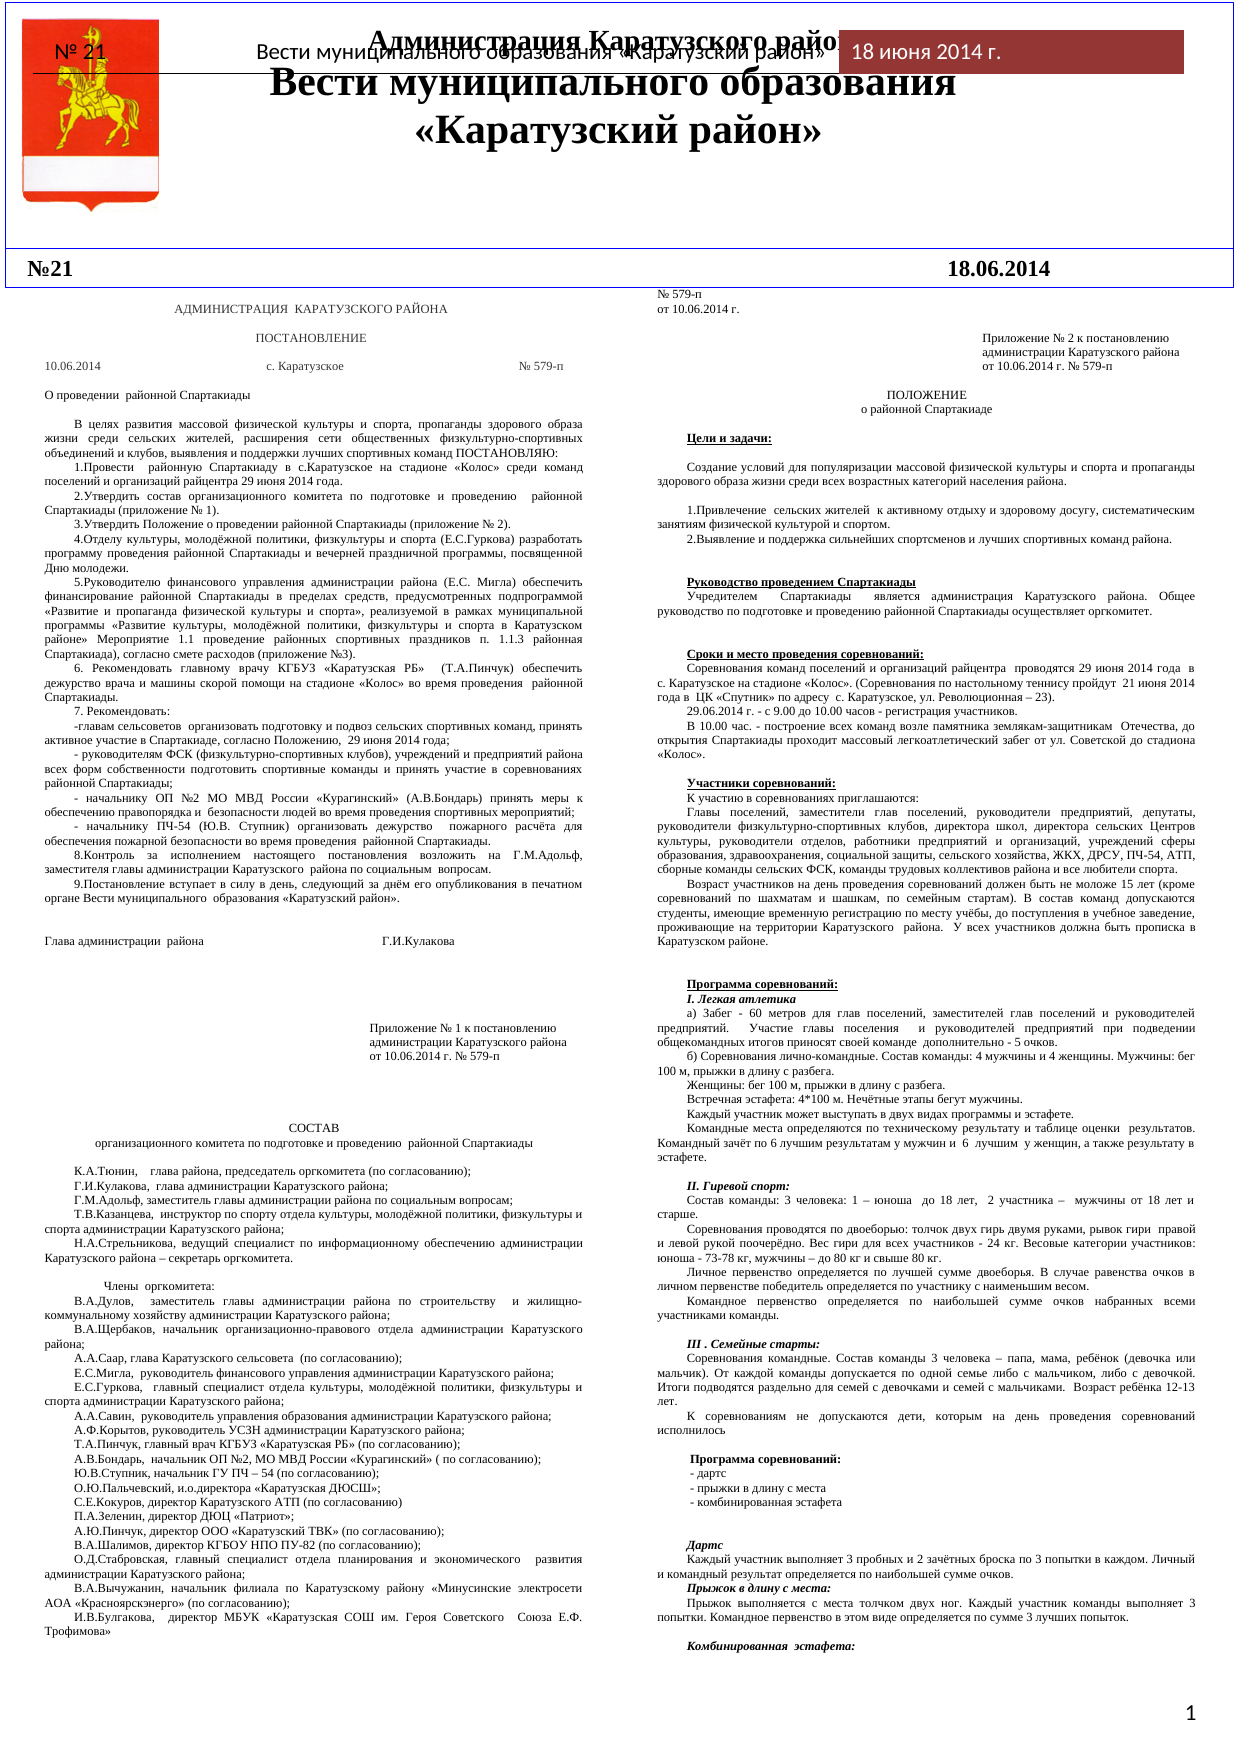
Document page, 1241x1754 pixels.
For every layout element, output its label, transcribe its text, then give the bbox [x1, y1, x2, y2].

text - начальнику ОП №2 МО МВД России «Курагинский» (А.В.Бондарь) принять меры к обеспечению правопорядка и безопасности людей во время проведения спортивных мероприятий; [44, 790, 583, 819]
text от 10.06.2014 г. № 579-п [369, 1049, 583, 1063]
text Сроки и место проведения соревнований: [657, 647, 1196, 661]
text Программа соревнований: [657, 1452, 1196, 1466]
text И.В.Булгакова, директор МБУК «Каратузская СОШ им. Героя Советского Союза Е.Ф. Трофимова» [44, 1610, 583, 1638]
text Женщины: бег , прыжки в длину с разбега. [657, 1078, 1196, 1092]
text Приложение № 1 к постановлению [369, 1020, 583, 1035]
text Т.А.Пинчук, главный врач КГБУЗ «Каратузская РБ» (по согласованию); [44, 1437, 583, 1452]
text Учредителем Спартакиады является администрация Каратузского района. Общее руководство по подготовке и проведению районной Спартакиады осуществляет оргкомитет. [657, 589, 1196, 618]
picture [21, 16, 159, 215]
text Руководство проведением Спартакиады [657, 575, 1196, 589]
text Командное первенство определяется по наибольшей сумме очков набранных всеми участниками команды. [657, 1293, 1196, 1322]
text 1.Привлечение сельских жителей к активному отдыху и здоровому досугу, систематическим занятиям физической культурой и спортом. [657, 503, 1196, 532]
text Встречная эстафета: 4*100 м. Нечётные этапы бегут мужчины. [657, 1092, 1196, 1107]
text В целях развития массовой физической культуры и спорта, пропаганды здорового образа жизни среди сельских жителей, расширения сети общественных физкультурно-спортивных объединений и клубов, выявления и поддержки лучших спортивных команд ПОСТАНОВЛЯЮ: [44, 417, 583, 460]
text администрации Каратузского района [982, 345, 1196, 359]
text Участники соревнований: [657, 776, 1196, 790]
text Г.М.Адольф, заместитель главы администрации района по социальным вопросам; [44, 1193, 583, 1207]
text Программа соревнований: [657, 977, 1196, 992]
text Главы поселений, заместители глав поселений, руководители предприятий, депутаты, руководители физкультурно-спортивных клубов, директора школ, директора сельских Центров культуры, руководители отделов, работники предприятий и организаций, учреждений сферы образования, здравоохранения, социальной защиты, сельского хозяйства, ЖКХ, ДРСУ, ПЧ-54, АТП, сборные команды сельских ФСК, команды трудовых коллективов района и все любители спорта. [657, 805, 1196, 877]
text В.А.Шалимов, директор КГБОУ НПО ПУ-82 (по согласованию); [44, 1538, 583, 1552]
text Г.И.Кулакова, глава администрации Каратузского района; [44, 1178, 583, 1193]
text 5.Руководителю финансового управления администрации района (Е.С. Мигла) обеспечить финансирование районной Спартакиады в пределах средств, предусмотренных подпрограммой «Развитие и пропаганда физической культуры и спорта», реализуемой в рамках муниципальной программы «Развитие культуры, молодёжной политики, физкультуры и спорта в Каратузском районе» Мероприятие 1.1 проведение районных спортивных праздников п. 1.1.3 районная Спартакиада), согласно смете расходов (приложение №3). [44, 575, 583, 661]
text 3.Утвердить Положение о проведении районной Спартакиады (приложение № 2). [44, 517, 583, 532]
text П.А.Зеленин, директор ДЮЦ «Патриот»; [44, 1509, 583, 1523]
text организационного комитета по подготовке и проведению районной Спартакиады [44, 1135, 583, 1150]
text А.Ю.Пинчук, директор ООО «Каратузский ТВК» (по согласованию); [44, 1523, 583, 1538]
text администрации Каратузского района [369, 1035, 583, 1049]
text I. Легкая атлетика [657, 992, 1196, 1006]
text В.А.Вычужанин, начальник филиала по Каратузскому району «Минусинские электросети АОА «Красноярскэнерго» (по согласованию); [44, 1581, 583, 1610]
text - прыжки в длину с места [657, 1480, 1196, 1495]
text А.Ф.Корытов, руководитель УСЗН администрации Каратузского района; [44, 1423, 583, 1437]
text 2.Выявление и поддержка сильнейших спортсменов и лучших спортивных команд района. [657, 532, 1196, 546]
text № 579-п [657, 102, 1196, 302]
text 29.06.2014 г. - с 9.00 до 10.00 часов - регистрация участников. [657, 704, 1196, 718]
text Члены оргкомитета: [44, 1279, 583, 1293]
text б) Соревнования лично-командные. Состав команды: 4 мужчины и 4 женщины. Мужчины: бег , прыжки в длину с разбега. [657, 1049, 1196, 1078]
text 7. Рекомендовать: [44, 704, 583, 718]
text Е.С.Мигла, руководитель финансового управления администрации Каратузского района; [44, 1365, 583, 1380]
text 10.06.2014 с. Каратузское № 579-п [44, 359, 577, 373]
text С.Е.Кокуров, директор Каратузского АТП (по согласованию) [44, 1495, 583, 1509]
text 9.Постановление вступает в силу в день, следующий за днём его опубликования в печатном органе Вести муниципального образования «Каратузский район». [44, 877, 583, 905]
text Ю.В.Ступник, начальник ГУ ПЧ – 54 (по согласованию); [44, 1466, 583, 1480]
text Возраст участников на день проведения соревнований должен быть не моложе 15 лет (кроме соревнований по шахматам и шашкам, по семейным стартам). В состав команд допускаются студенты, имеющие временную регистрацию по месту учёбы, до поступления в учебное заведение, проживающие на территории Каратузского района. У всех участников должна быть прописка в Каратузском районе. [657, 877, 1196, 948]
text Приложение № 2 к постановлению [982, 330, 1196, 345]
text 1.Провести районную Спартакиаду в с.Каратузское на стадионе «Колос» среди команд поселений и организаций райцентра 29 июня 2014 года. [44, 460, 583, 488]
text Каждый участник может выступать в двух видах программы и эстафете. [657, 1107, 1196, 1121]
text - комбинированная эстафета [657, 1495, 1196, 1509]
text В.А.Щербаков, начальник организационно-правового отдела администрации Каратузского района; [44, 1322, 583, 1351]
text АДМИНИСТРАЦИЯ КАРАТУЗСКОГО РАЙОНА [44, 302, 577, 316]
text ПОСТАНОВЛЕНИЕ [44, 330, 577, 345]
text А.В.Бондарь, начальник ОП №2, МО МВД России «Курагинский» ( по согласованию); [44, 1452, 583, 1466]
text Каждый участник выполняет 3 пробных и 2 зачётных броска по 3 попытки в каждом. Личный и командный результат определяется по наибольшей сумме очков. [657, 1552, 1196, 1581]
text II. Гиревой спорт: [657, 1178, 1196, 1193]
text О.Ю.Пальчевский, и.о.директора «Каратузская ДЮСШ»; [44, 1480, 583, 1495]
text К соревнованиям не допускаются дети, которым на день проведения соревнований исполнилось [657, 1408, 1196, 1437]
text - начальнику ПЧ-54 (Ю.В. Ступник) организовать дежурство пожарного расчёта для обеспечения пожарной безопасности во время проведения районной Спартакиады. [44, 819, 583, 848]
text Соревнования командные. Состав команды 3 человека – папа, мама, ребёнок (девочка или мальчик). От каждой команды допускается по одной семье либо с мальчиком, либо с девочкой. Итоги подводятся раздельно для семей с девочками и семей с мальчиками. Возраст ребёнка 12-13 лет. [657, 1351, 1196, 1408]
text Соревнования проводятся по двоеборью: толчок двух гирь двумя руками, рывок гири правой и левой рукой поочерёдно. Вес гири для всех участников - Весовые категории участников: юноша - 73-78 кг, мужчины – до 80 кг и свыше 80 кг. [657, 1222, 1196, 1265]
text Глава администрации района Г.И.Кулакова [44, 934, 583, 948]
text а) Забег - 60 метров для глав поселений, заместителей глав поселений и руководителей предприятий. Участие главы поселения и руководителей предприятий при подведении общекомандных итогов приносят своей команде дополнительно - 5 очков. [657, 1006, 1196, 1049]
text Создание условий для популяризации массовой физической культуры и спорта и пропаганды здорового образа жизни среди всех возрастных категорий населения района. [657, 460, 1196, 488]
text Личное первенство определяется по лучшей сумме двоеборья. В случае равенства очков в личном первенстве победитель определяется по участнику с наименьшим весом. [657, 1265, 1196, 1293]
text -главам сельсоветов организовать подготовку и подвоз сельских спортивных команд, принять активное участие в Спартакиаде, согласно Положению, 29 июня 2014 года; [44, 718, 583, 747]
text III . Семейные старты: [657, 1337, 1196, 1351]
text А.А.Савин, руководитель управления образования администрации Каратузского района; [44, 1408, 583, 1423]
text О.Д.Стабровская, главный специалист отдела планирования и экономического развития администрации Каратузского района; [44, 1552, 583, 1581]
text Соревнования команд поселений и организаций райцентра проводятся 29 июня 2014 года в с. Каратузское на стадионе «Колос». (Соревнования по настольному теннису пройдут 21 июня 2014 года в ЦК «Спутник» по адресу с. Каратузское, ул. Революционная – 23). [657, 661, 1196, 704]
text - руководителям ФСК (физкультурно-спортивных клубов), учреждений и предприятий района всех форм собственности подготовить спортивные команды и принять участие в соревнованиях районной Спартакиады; [44, 747, 583, 790]
text Е.С.Гуркова, главный специалист отдела культуры, молодёжной политики, физкультуры и спорта администрации Каратузского района; [44, 1380, 583, 1408]
text Комбинированная эстафета: [657, 1638, 1196, 1653]
text В 10.00 час. - построение всех команд возле памятника землякам-защитникам Отечества, до открытия Спартакиады проходит массовый легкоатлетический забег от ул. Советской до стадиона «Колос». [657, 718, 1196, 762]
text 8.Контроль за исполнением настоящего постановления возложить на Г.М.Адольф, заместителя главы администрации Каратузского района по социальным вопросам. [44, 848, 583, 877]
text К.А.Тюнин, глава района, председатель оргкомитета (по согласованию); [44, 1164, 583, 1178]
text 4.Отделу культуры, молодёжной политики, физкультуры и спорта (Е.С.Гуркова) разработать программу проведения районной Спартакиады и вечерней праздничной программы, посвященной Дню молодежи. [44, 532, 583, 575]
text Цели и задачи: [657, 431, 1196, 445]
text Т.В.Казанцева, инструктор по спорту отдела культуры, молодёжной политики, физкультуры и спорта администрации Каратузского района; [44, 1207, 583, 1236]
text ПОЛОЖЕНИЕ [657, 388, 1196, 402]
text 2.Утвердить состав организационного комитета по подготовке и проведению районной Спартакиады (приложение № 1). [44, 488, 583, 517]
text Дартс [657, 1538, 1196, 1552]
text Н.А.Стрельникова, ведущий специалист по информационному обеспечению администрации Каратузского района – секретарь оргкомитета. [44, 1236, 583, 1265]
text Прыжок выполняется с места толчком двух ног. Каждый участник команды выполняет 3 попытки. Командное первенство в этом виде определяется по сумме 3 лучших попыток. [657, 1595, 1196, 1624]
text А.А.Саар, глава Каратузского сельсовета (по согласованию); [44, 1351, 583, 1365]
text от 10.06.2014 г. [657, 302, 1196, 316]
text Состав команды: 3 человека: 1 – юноша до 18 лет, 2 участника – мужчины от 18 лет и старше. [657, 1193, 1196, 1222]
text Прыжок в длину с места: [657, 1581, 1196, 1595]
text от 10.06.2014 г. № 579-п [982, 359, 1196, 373]
text О проведении районной Спартакиады [44, 388, 583, 402]
text В.А.Дулов, заместитель главы администрации района по строительству и жилищно-коммунальному хозяйству администрации Каратузского района; [44, 1293, 583, 1322]
text - дартс [657, 1466, 1196, 1480]
text СОСТАВ [44, 1121, 583, 1135]
text о районной Спартакиаде [657, 402, 1196, 417]
text Командные места определяются по техническому результату и таблице оценки результатов. Командный зачёт по 6 лучшим результатам у мужчин и 6 лучшим у женщин, а также результату в эстафете. [657, 1121, 1196, 1164]
text 6. Рекомендовать главному врачу КГБУЗ «Каратузская РБ» (Т.А.Пинчук) обеспечить дежурство врача и машины скорой помощи на стадионе «Колос» во время проведения районной Спартакиады. [44, 661, 583, 704]
text К участию в соревнованиях приглашаются: [657, 790, 1196, 805]
